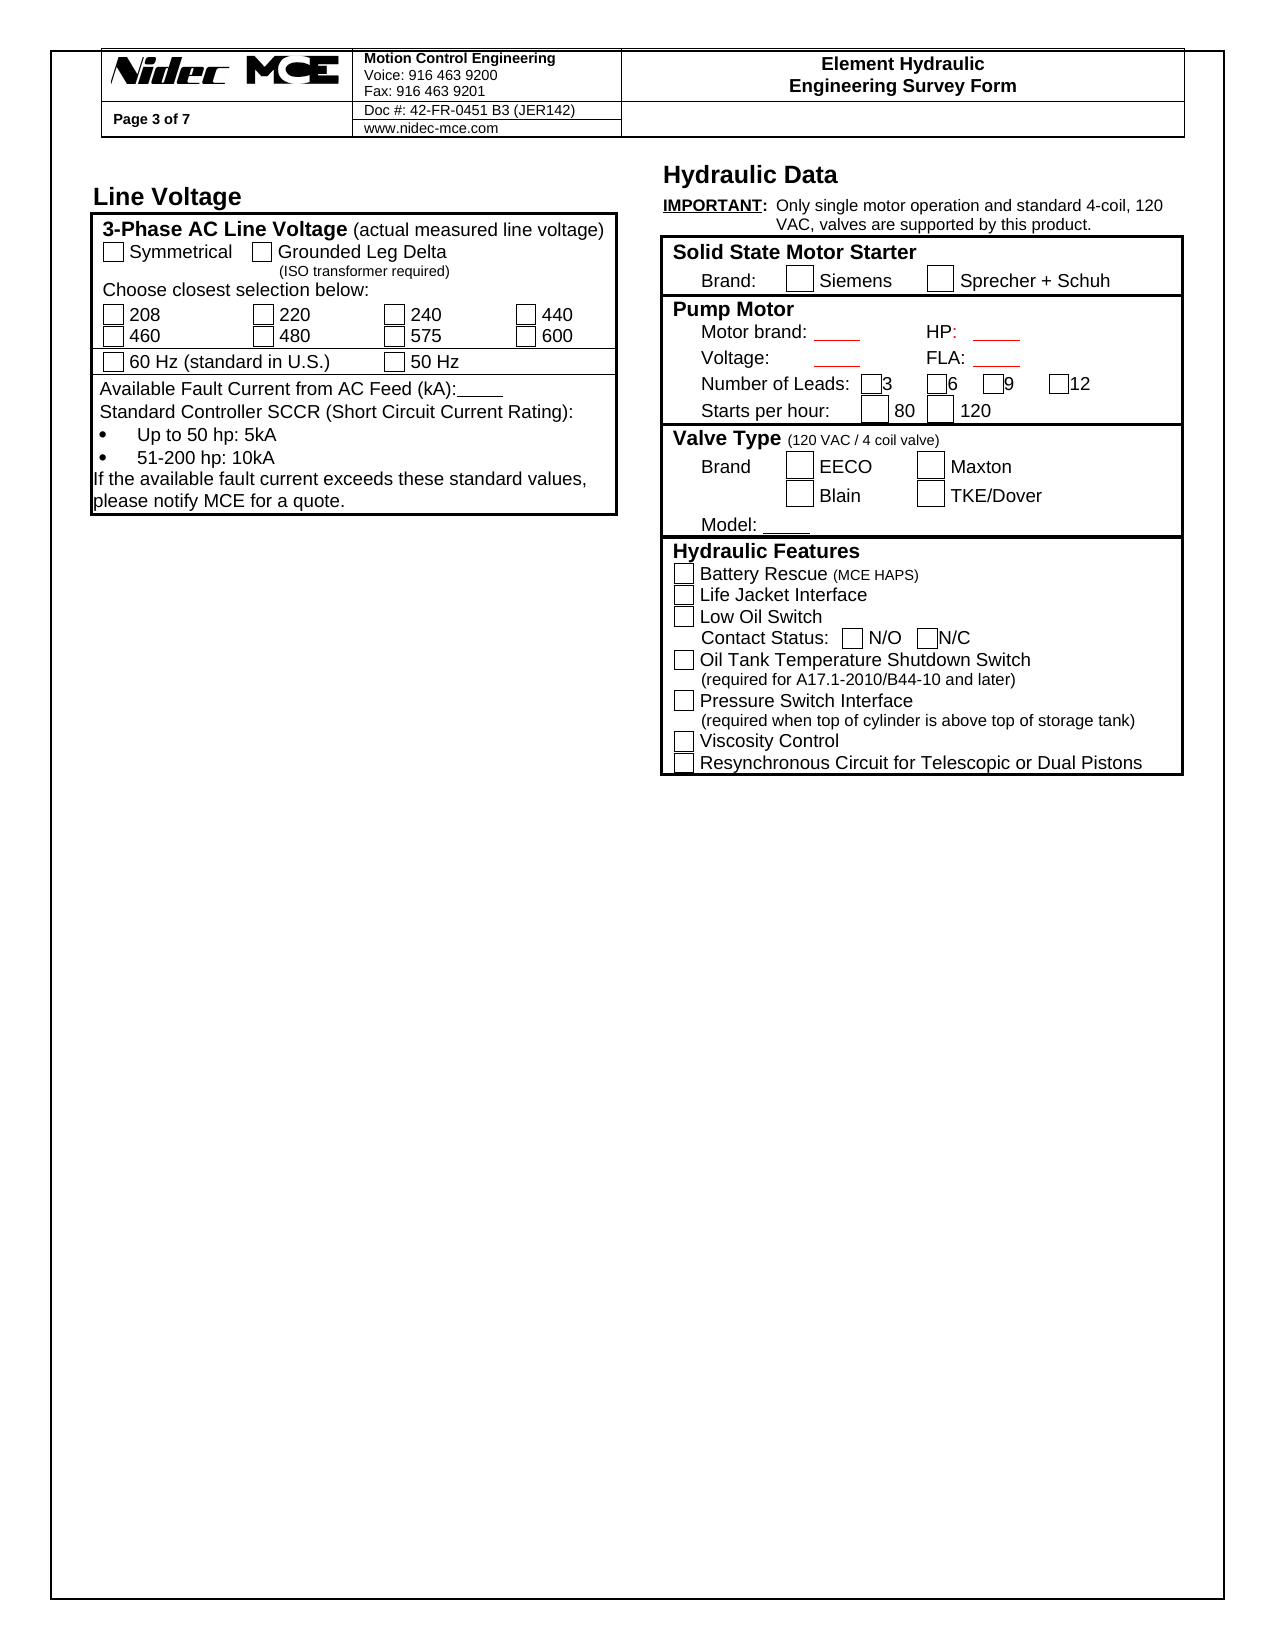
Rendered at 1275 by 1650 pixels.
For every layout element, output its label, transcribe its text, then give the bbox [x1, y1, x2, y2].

table_cell Pump Motor Motor brand: HP: [663, 297, 1181, 343]
table_cell Voltage: FLA: [663, 343, 1181, 373]
table_cell 3-Phase AC Line Voltage (actual measured line voltage) Symmetrical Grounded Leg Delta (ISO transformer required) Choose closest selection below: [93, 215, 615, 302]
table_cell Valve Type (120 VAC / 4 coil valve) Brand EECO Maxton Blain TKE/Dover Model: [663, 426, 1181, 535]
table_cell Hydraulic Features Battery Rescue (MCE HAPS) Life Jacket Interface Low Oil Switch Contact Status: N/O N/C Oil Tank Temperature Shutdown Switch (required for A17.1-2010/B44-10 and later) Pressure Switch Interface (required when top of cylinder is above top of storage tank) Viscosity Control Resynchronous Circuit for Telescopic or Dual Pistons [663, 539, 1181, 773]
table_cell Solid State Motor Starter Brand: Siemens Sprecher + Schuh [663, 238, 1181, 294]
picture [110, 57, 230, 84]
table_header Line Voltage [91, 181, 616, 212]
table_header Hydraulic Data IMPORTANT: Only single motor operation and standard 4-coil, 120 VAC, valves are supported by this product. [661, 159, 1183, 235]
table_cell 60 Hz (standard in U.S.) 50 Hz [93, 349, 615, 374]
table_cell Available Fault Current from AC Feed (kA): Standard Controller SCCR (Short Circuit Current Rating): Up to 50 hp: 5kA 51-200 hp: 10kA If the available fault current exceeds these standard values, please notify MCE for a quote. [93, 375, 615, 512]
table_cell Number of Leads: 3 6 9 12 Starts per hour: 80 120 [663, 373, 1181, 423]
table_cell 208 220 240 440 460 480 575 600 [93, 302, 615, 348]
